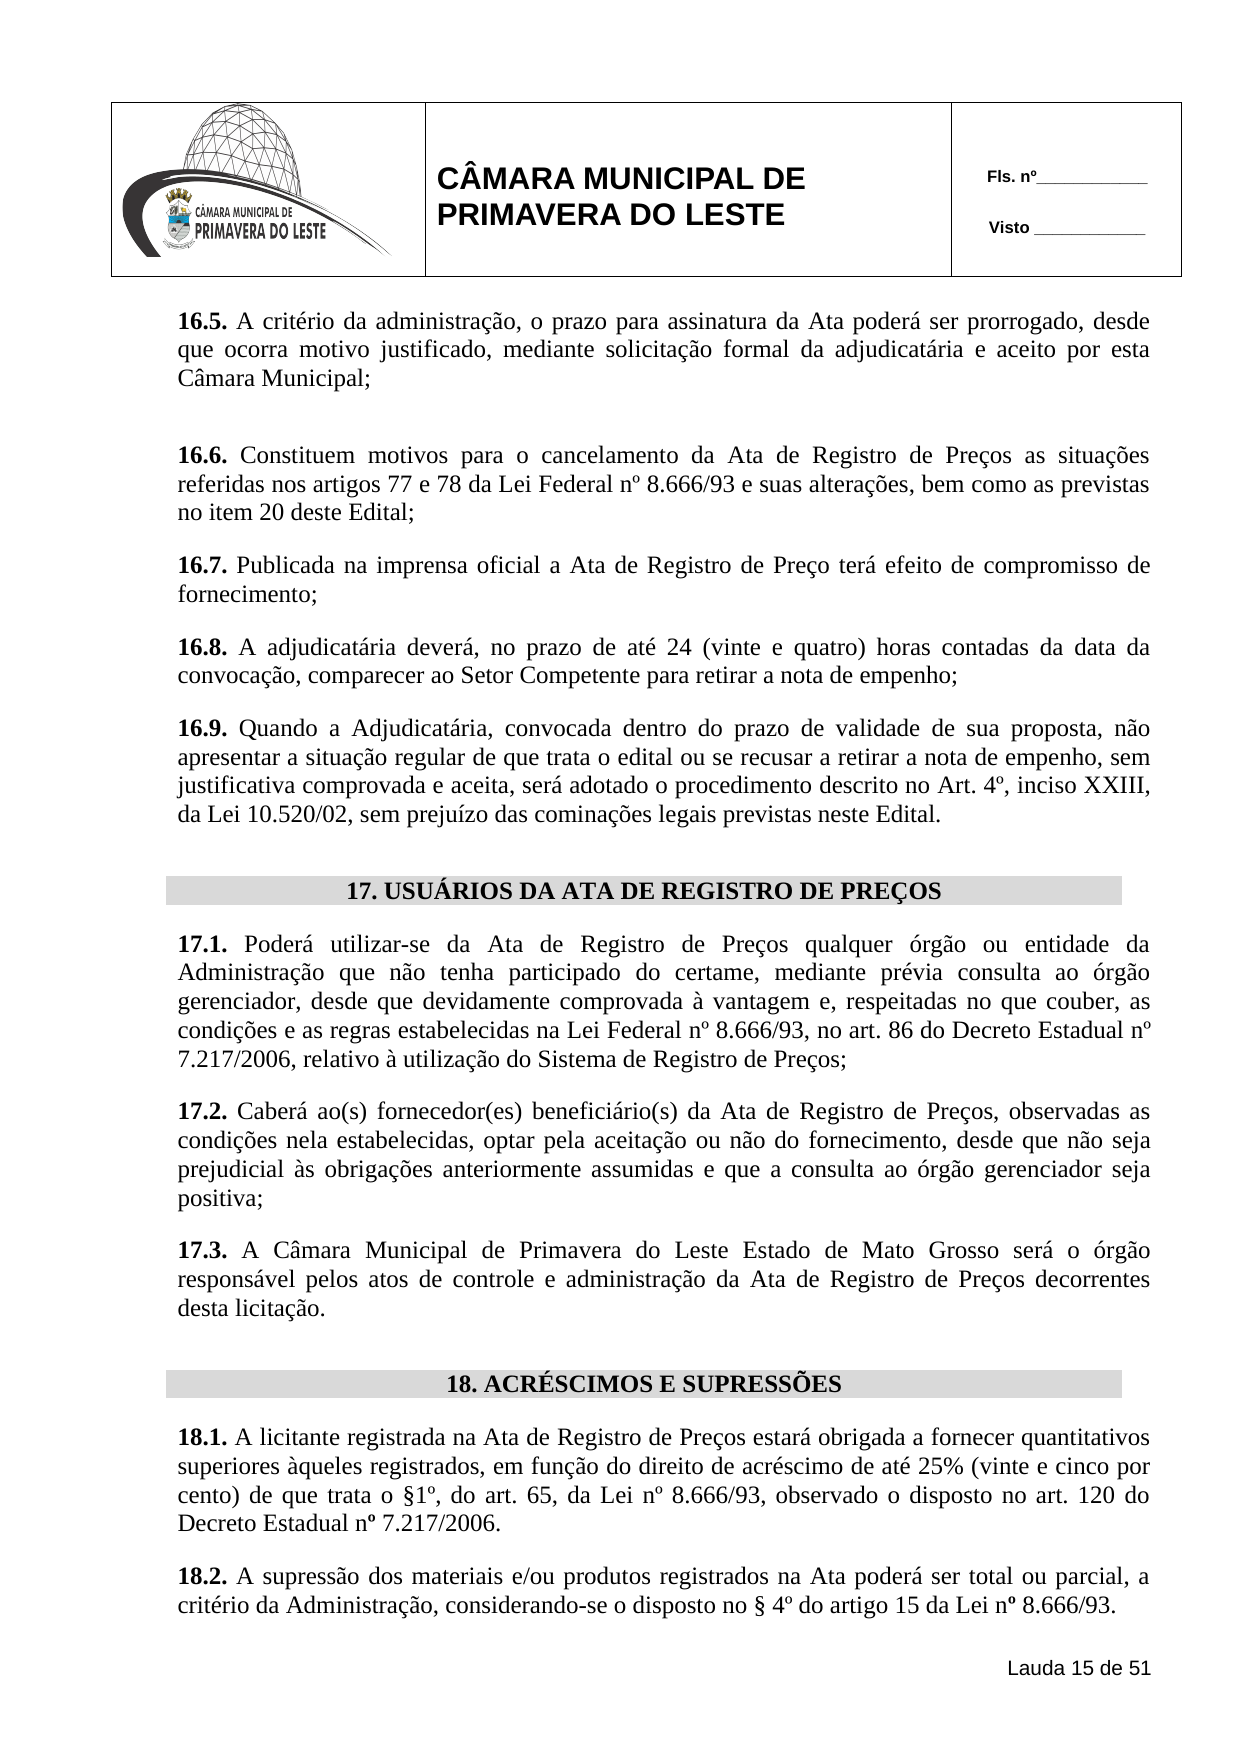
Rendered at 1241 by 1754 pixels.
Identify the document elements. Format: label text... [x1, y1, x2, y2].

table_header 18. ACRÉSCIMOS E SUPRESSÕES [166, 1370, 1122, 1398]
text 16.7. Publicada na imprensa oficial a Ata de Registro de Preço terá efeito de compromisso de fornecimento; [177, 550, 1152, 608]
table_header 17. USUÁRIOS DA ATA DE REGISTRO DE PREÇOS [166, 876, 1122, 905]
text 17.1. Poderá utilizar-se da Ata de Registro de Preços qualquer órgão ou entidade da Administração que não tenha participado do certame, mediante prévia consulta ao órgão gerenciador, desde que devidamente comprovada à vantagem e, respeitadas no que couber, as condições e as regras estabelecidas na Lei Federal nº 8.666/93, no art. 86 do Decreto Estadual nº 7.217/2006, relativo à utilização do Sistema de Registro de Preços; [177, 929, 1152, 1072]
picture [122, 103, 393, 257]
text 16.8. A adjudicatária deverá, no prazo de até 24 (vinte e quatro) horas contadas da data da convocação, comparecer ao Setor Competente para retirar a nota de empenho; [177, 632, 1152, 689]
text 16.6. Constituem motivos para o cancelamento da Ata de Registro de Preços as situações referidas nos artigos 77 e 78 da Lei Federal nº 8.666/93 e suas alterações, bem como as previstas no item 20 deste Edital; [177, 440, 1152, 526]
text 18.2. A supressão dos materiais e/ou produtos registrados na Ata poderá ser total ou parcial, a critério da Administração, considerando-se o disposto no § 4º do artigo 15 da Lei nº 8.666/93. [177, 1561, 1152, 1619]
text 16.5. A critério da administração, o prazo para assinatura da Ata poderá ser prorrogado, desde que ocorra motivo justificado, mediante solicitação formal da adjudicatária e aceito por esta Câmara Municipal; [177, 306, 1152, 392]
text 17.3. A Câmara Municipal de Primavera do Leste Estado de Mato Grosso será o órgão responsável pelos atos de controle e administração da Ata de Registro de Preços decorrentes desta licitação. [177, 1235, 1152, 1322]
text 17.2. Caberá ao(s) fornecedor(es) beneficiário(s) da Ata de Registro de Preços, observadas as condições nela estabelecidas, optar pela aceitação ou não do fornecimento, desde que não seja prejudicial às obrigações anteriormente assumidas e que a consulta ao órgão gerenciador seja positiva; [177, 1096, 1152, 1211]
text 16.9. Quando a Adjudicatária, convocada dentro do prazo de validade de sua proposta, não apresentar a situação regular de que trata o edital ou se recusar a retirar a nota de empenho, sem justificativa comprovada e aceita, será adotado o procedimento descrito no Art. 4º, inciso XXIII, da Lei 10.520/02, sem prejuízo das cominações legais previstas neste Edital. [177, 713, 1152, 828]
text 18.1. A licitante registrada na Ata de Registro de Preços estará obrigada a fornecer quantitativos superiores àqueles registrados, em função do direito de acréscimo de até 25% (vinte e cinco por cento) de que trata o §1º, do art. 65, da Lei nº 8.666/93, observado o disposto no art. 120 do Decreto Estadual nº 7.217/2006. [177, 1422, 1152, 1537]
